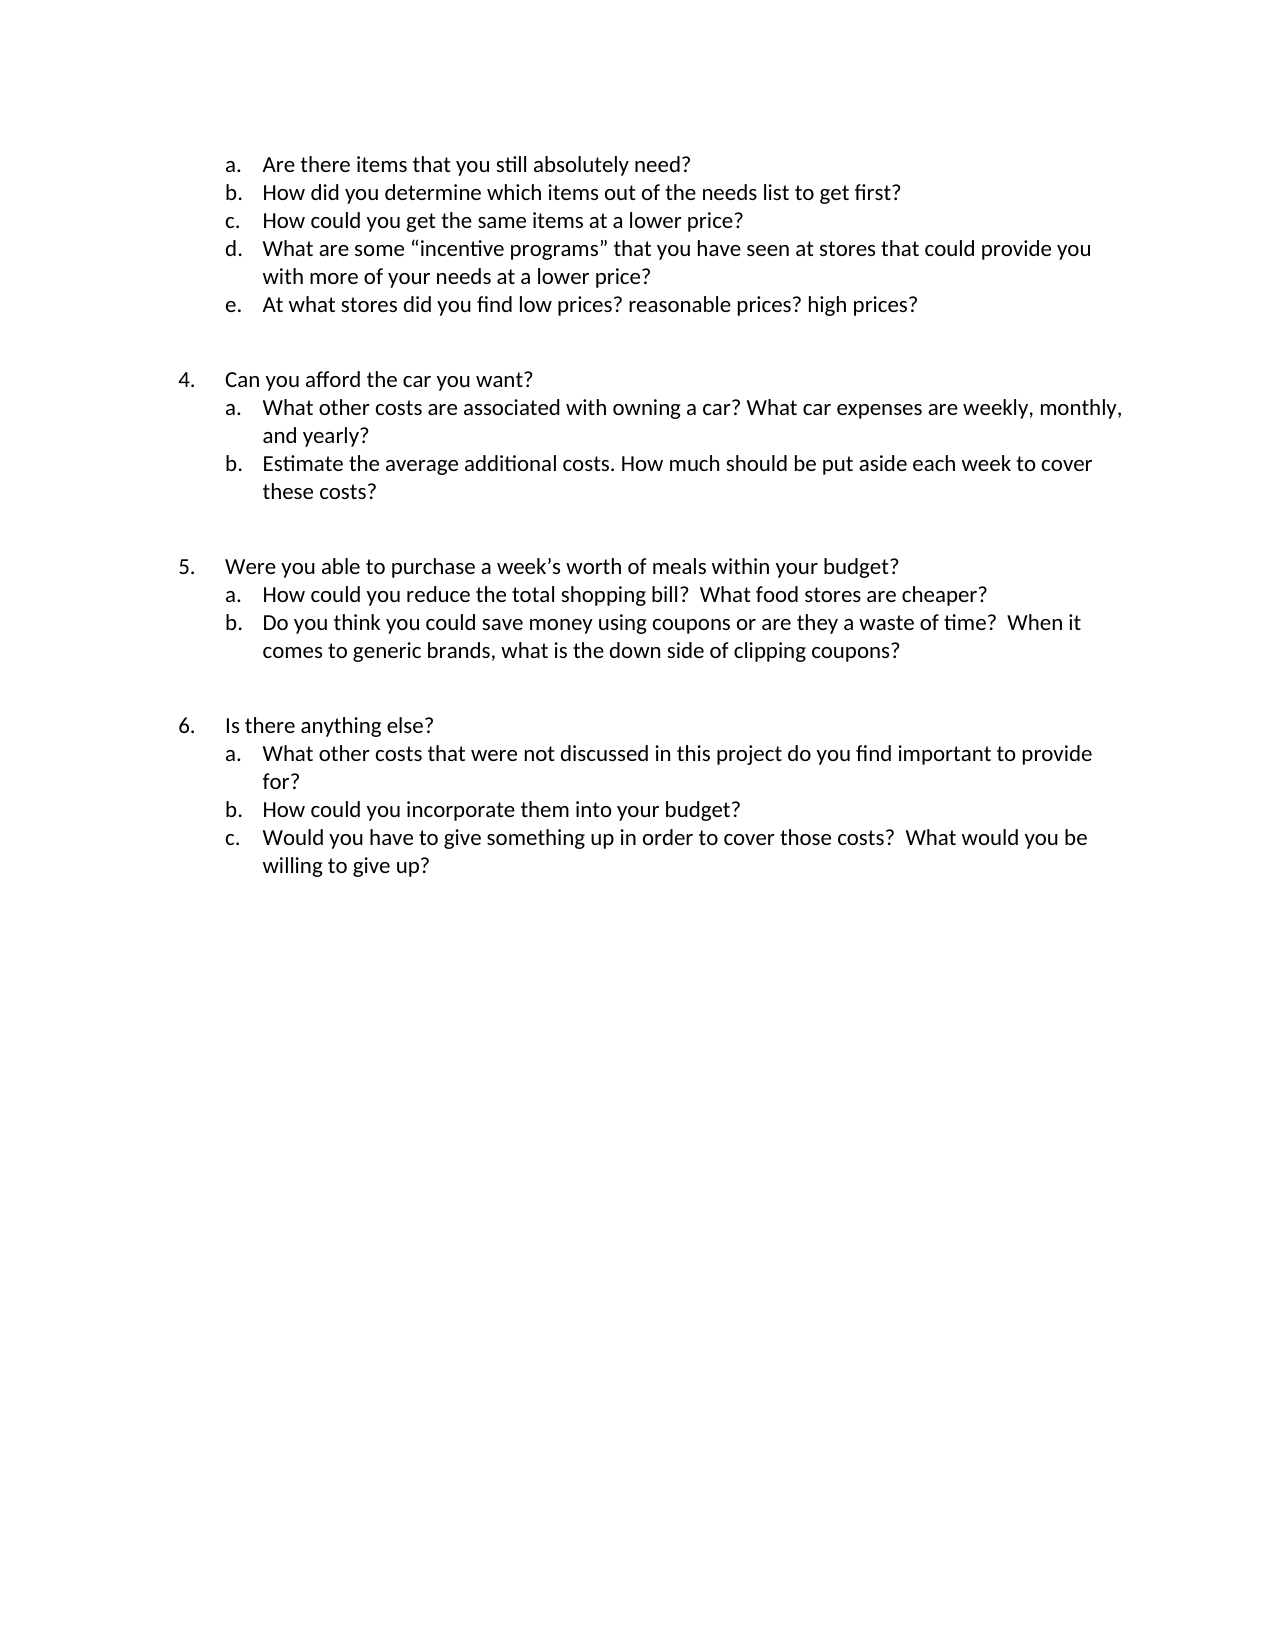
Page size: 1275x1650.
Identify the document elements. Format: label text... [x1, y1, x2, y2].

list What other costs that were not discussed in this project do you find important to provide for? [225, 739, 1125, 795]
list Estimate the average additional costs. How much should be put aside each week to cover these costs? [225, 449, 1125, 505]
list What other costs are associated with owning a car? What car expenses are weekly, monthly, and yearly? [225, 393, 1125, 449]
list Were you able to purchase a week’s worth of meals within your budget? [178, 552, 1125, 580]
list Is there anything else? [178, 711, 1125, 739]
list At what stores did you find low prices? reasonable prices? high prices? [225, 290, 1125, 318]
list How could you reduce the total shopping bill? What food stores are cheaper? [225, 580, 1125, 608]
list What are some “incentive programs” that you have seen at stores that could provide you with more of your needs at a lower price? [225, 234, 1125, 290]
list Are there items that you still absolutely need? [225, 150, 1125, 178]
list How could you incorporate them into your budget? [225, 795, 1125, 823]
list How could you get the same items at a lower price? [225, 206, 1125, 234]
list Do you think you could save money using coupons or are they a waste of time? When it comes to generic brands, what is the down side of clipping coupons? [225, 608, 1125, 664]
list Would you have to give something up in order to cover those costs? What would you be willing to give up? [225, 823, 1125, 879]
list Can you afford the car you want? [178, 365, 1125, 393]
list How did you determine which items out of the needs list to get first? [225, 178, 1125, 206]
